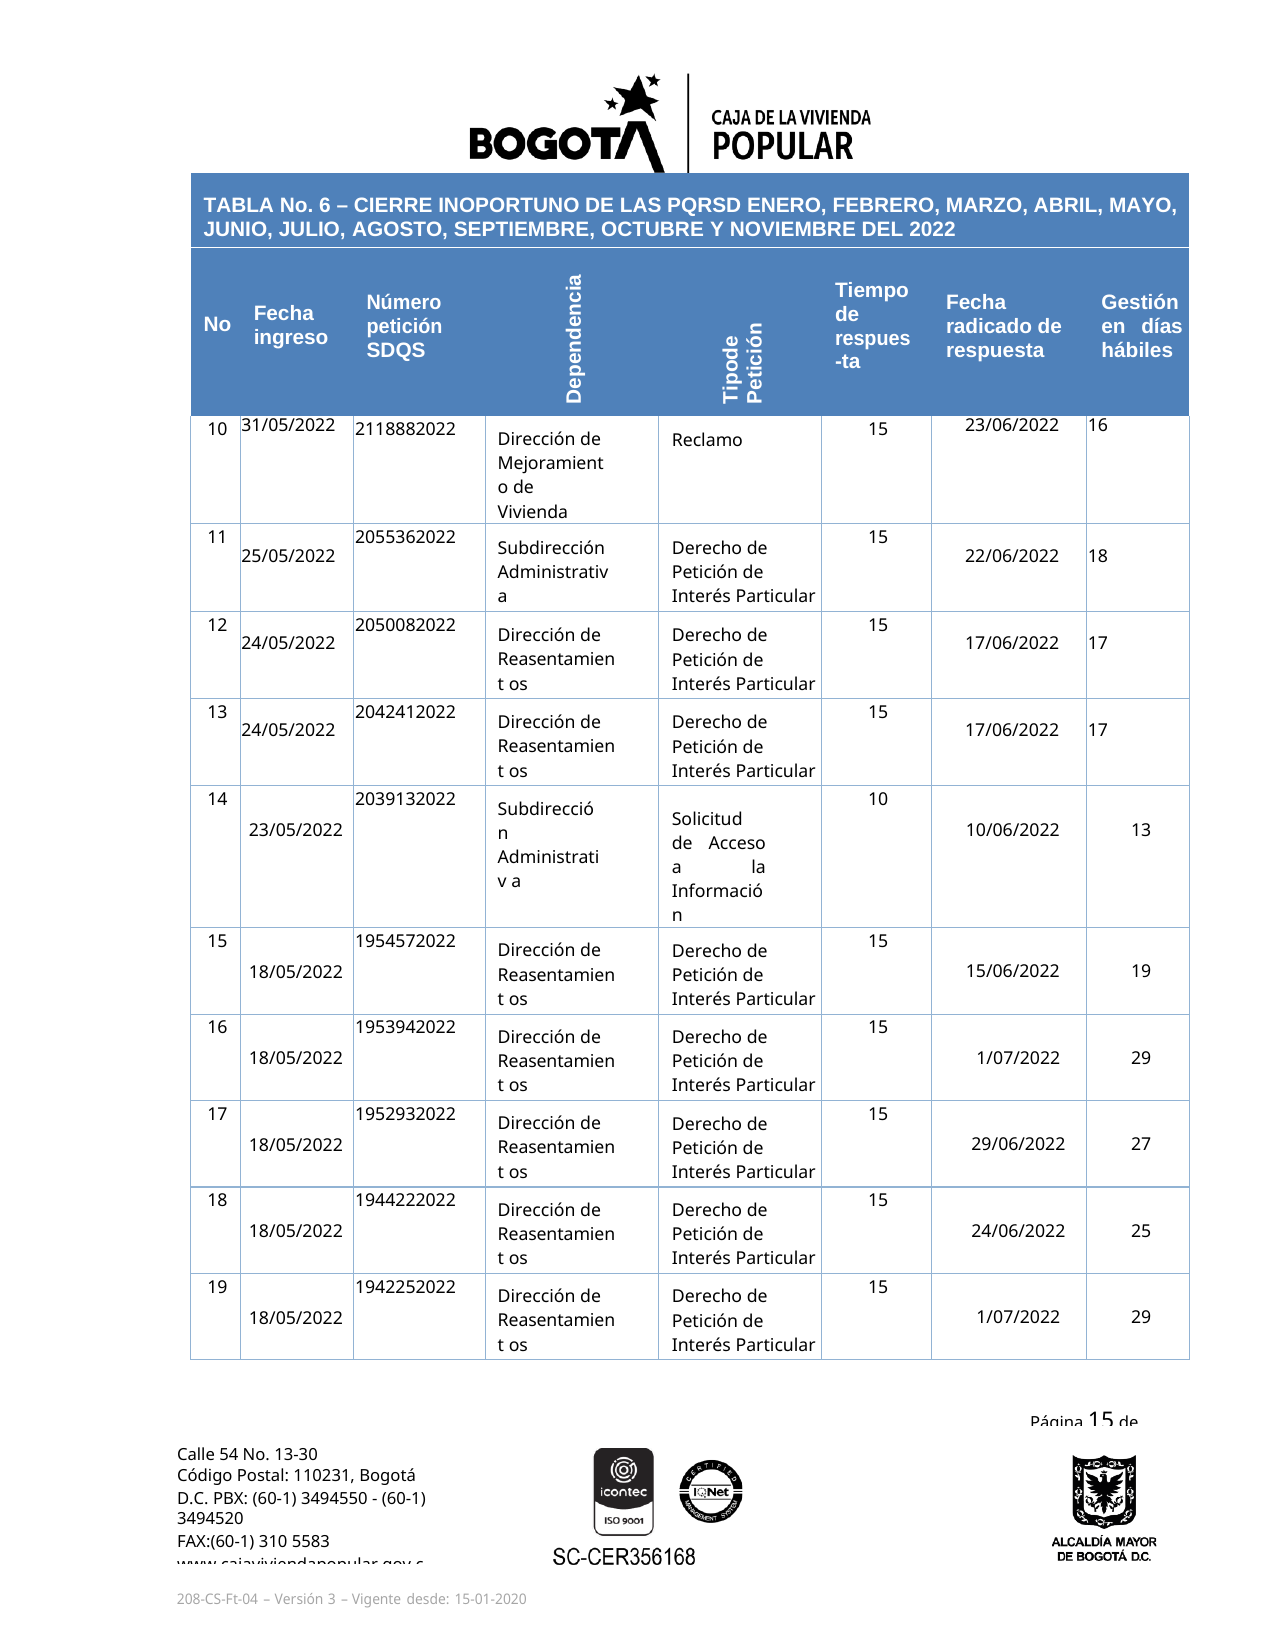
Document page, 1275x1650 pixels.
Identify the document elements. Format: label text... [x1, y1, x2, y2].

table_cell Derecho de Petición de Interés Particular [659, 1188, 821, 1273]
table_cell Dirección de Reasentamient os [486, 1188, 658, 1273]
picture [553, 1448, 743, 1565]
table_cell 29 [1087, 1015, 1189, 1100]
table_cell 14 [191, 786, 240, 927]
table_cell Subdirección Administrativ a [486, 786, 658, 927]
table_cell Tipo de Petición [659, 248, 821, 416]
table_cell 23/05/2022 [241, 786, 353, 927]
table_cell Subdirección Administrativa [486, 524, 658, 611]
table_cell Derecho de Petición de Interés Particular [659, 928, 821, 1013]
table_cell 15/06/2022 [932, 928, 1086, 1013]
table_cell 1942252022 [354, 1274, 485, 1359]
table_cell 25/05/2022 [241, 524, 353, 611]
table_header TABLA No. 6 – CIERRE INOPORTUNO DE LAS PQRSD ENERO, FEBRERO, MARZO, ABRIL, MAYO, JUNIO, JULIO, AGOSTO, SEPTIEMBRE, OCTUBRE Y NOVIEMBRE DEL 2022 [191, 173, 1189, 247]
table_cell 18/05/2022 [241, 1101, 353, 1186]
table_cell 2118882022 [354, 416, 485, 523]
table_cell Dirección de Reasentamient os [486, 1274, 658, 1359]
table_cell Número petición SDQS [354, 248, 485, 416]
table_cell 22/06/2022 [932, 524, 1086, 611]
table_cell Dirección de Reasentamient os [486, 612, 658, 698]
table_cell 29/06/2022 [932, 1101, 1086, 1186]
table_cell 15 [191, 928, 240, 1013]
table_cell Gestión en días hábiles [1086, 248, 1189, 416]
table_cell 1/07/2022 [932, 1015, 1086, 1100]
table_cell 15 [822, 1188, 931, 1273]
table_cell 15 [822, 1101, 931, 1186]
table_cell 18 [1087, 524, 1189, 611]
table_cell 17/06/2022 [932, 699, 1086, 785]
table_cell 10 [191, 416, 240, 523]
table_cell Derecho de Petición de Interés Particular [659, 1274, 821, 1359]
picture [469, 73, 871, 173]
table_cell 2055362022 [354, 524, 485, 611]
table_cell 2042412022 [354, 699, 485, 785]
table_cell 25 [1087, 1188, 1189, 1273]
table_cell No [191, 248, 241, 416]
table_cell 16 [1087, 416, 1189, 523]
table_cell 18 [191, 1188, 240, 1273]
table_cell 15 [822, 699, 931, 785]
table_cell 27 [1087, 1101, 1189, 1186]
table_cell Dirección de Reasentamient os [486, 928, 658, 1013]
table_cell 15 [822, 1274, 931, 1359]
table_cell Derecho de Petición de Interés Particular [659, 524, 821, 611]
table_cell Reclamo [659, 416, 821, 523]
table_cell Fecha ingreso [241, 248, 354, 416]
table_cell 24/05/2022 [241, 699, 353, 785]
table_cell 18/05/2022 [241, 1015, 353, 1100]
table_cell 18/05/2022 [241, 1188, 353, 1273]
table_cell 18/05/2022 [241, 1274, 353, 1359]
table_cell Dependencia [485, 248, 659, 416]
table_cell 24/06/2022 [932, 1188, 1086, 1273]
table_cell Solicitud de Acceso a la Información [659, 786, 821, 927]
table_cell 2050082022 [354, 612, 485, 698]
table_cell 13 [191, 699, 240, 785]
table_cell 17 [191, 1101, 240, 1186]
table_cell 17/06/2022 [932, 612, 1086, 698]
table_cell 15 [822, 1015, 931, 1100]
table_cell 13 [1087, 786, 1189, 927]
table_cell 19 [1087, 928, 1189, 1013]
table_cell Dirección de Reasentamient os [486, 699, 658, 785]
table_cell 1944222022 [354, 1188, 485, 1273]
table_cell 10/06/2022 [932, 786, 1086, 927]
table_cell Derecho de Petición de Interés Particular [659, 1101, 821, 1186]
table_cell 31/05/2022 [241, 416, 353, 523]
table_cell Tiempo de respues -ta [821, 248, 931, 416]
table_cell Derecho de Petición de Interés Particular [659, 1015, 821, 1100]
table_cell 15 [822, 416, 931, 523]
table_cell 1953942022 [354, 1015, 485, 1100]
table_cell 15 [822, 928, 931, 1013]
table_cell 1/07/2022 [932, 1274, 1086, 1359]
table_cell Dirección de Mejoramiento de Vivienda [486, 416, 658, 523]
picture [1052, 1455, 1157, 1561]
table_cell Fecha radicado de respuesta [931, 248, 1086, 416]
table_cell 15 [822, 612, 931, 698]
table_cell Derecho de Petición de Interés Particular [659, 612, 821, 698]
table_cell 11 [191, 524, 240, 611]
table_cell Dirección de Reasentamient os [486, 1015, 658, 1100]
table_cell 29 [1087, 1274, 1189, 1359]
table_cell 10 [822, 786, 931, 927]
table_cell 15 [822, 524, 931, 611]
table_cell 1952932022 [354, 1101, 485, 1186]
table_cell 24/05/2022 [241, 612, 353, 698]
table_cell Derecho de Petición de Interés Particular [659, 699, 821, 785]
table_cell 16 [191, 1015, 240, 1100]
table_cell Dirección de Reasentamient os [486, 1101, 658, 1186]
table_cell 2039132022 [354, 786, 485, 927]
table_cell 17 [1087, 699, 1189, 785]
table_cell 1954572022 [354, 928, 485, 1013]
table_cell 18/05/2022 [241, 928, 353, 1013]
table_cell 17 [1087, 612, 1189, 698]
table_cell 12 [191, 612, 240, 698]
table_cell 23/06/2022 [932, 416, 1086, 523]
table_cell 19 [191, 1274, 240, 1359]
